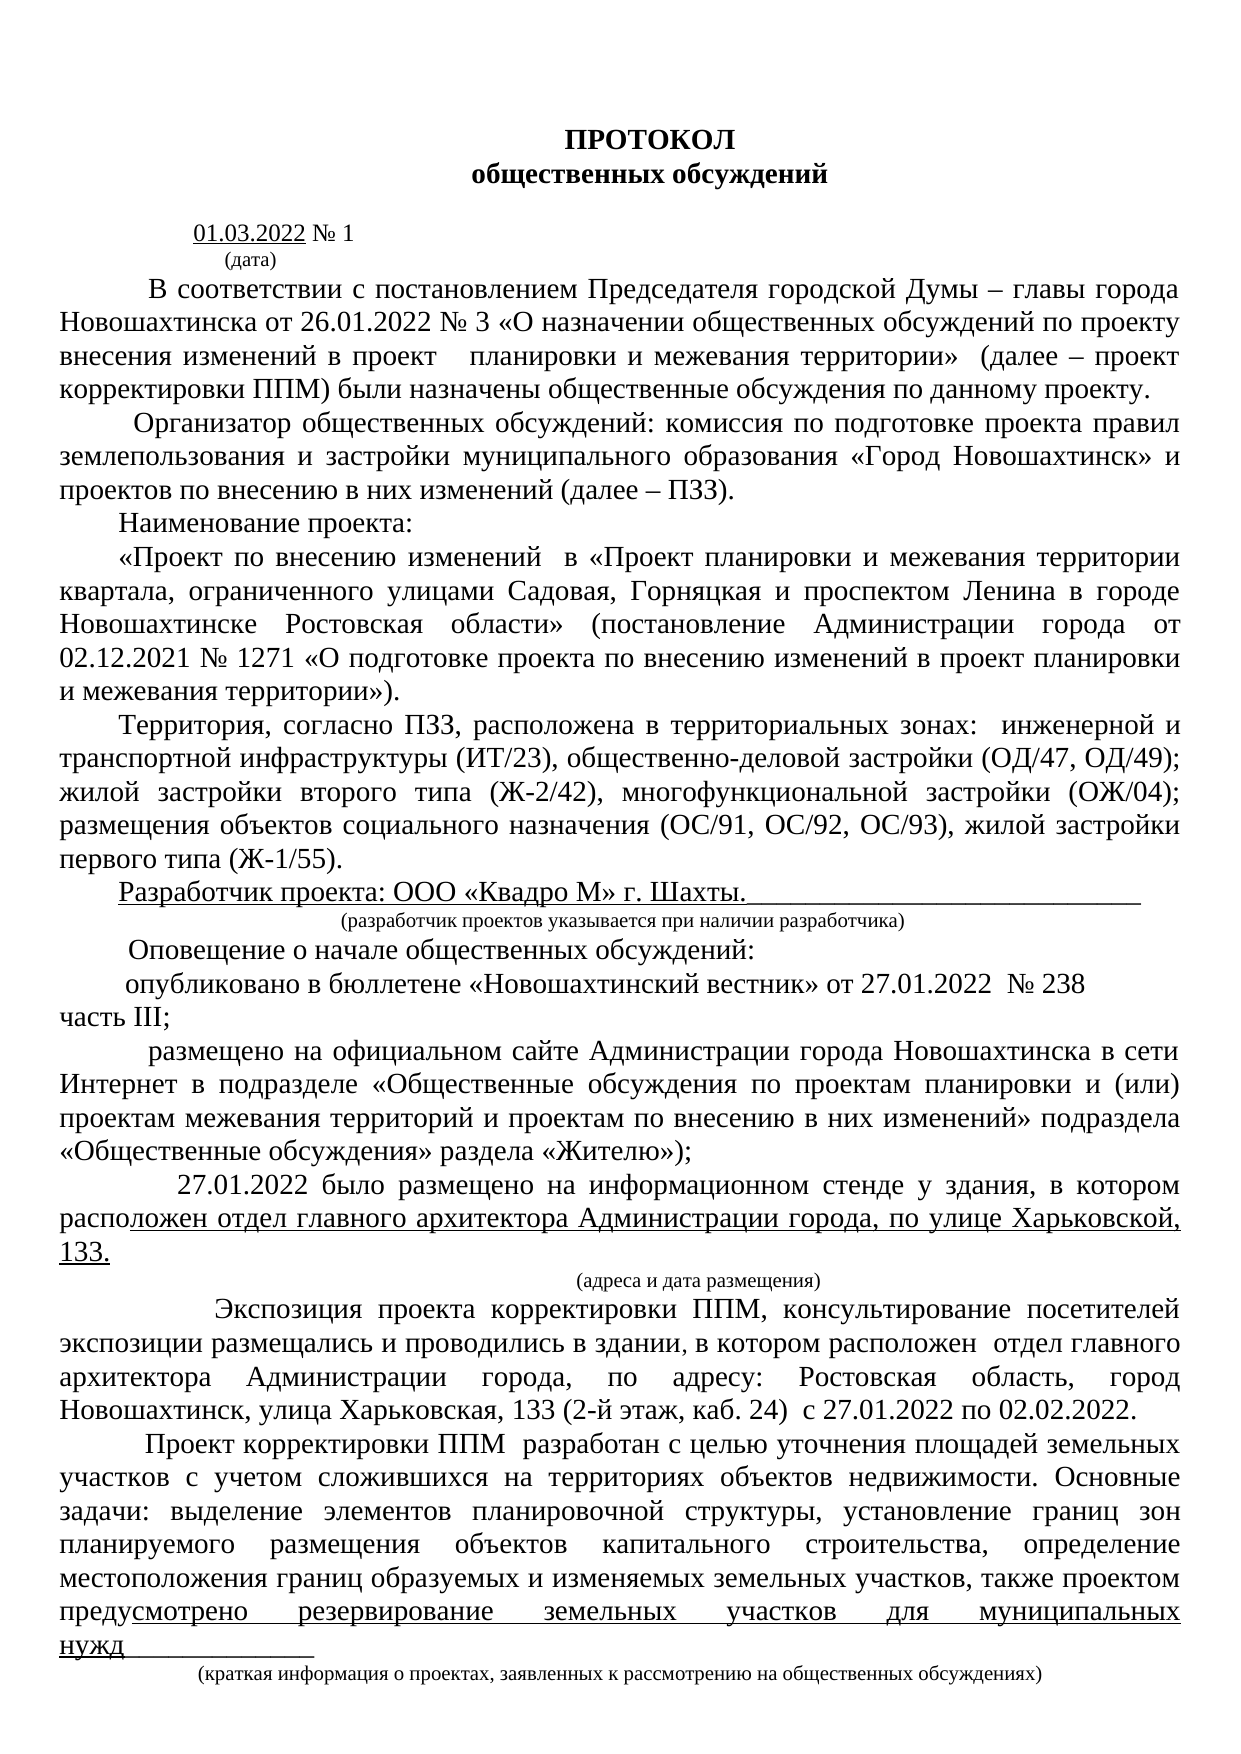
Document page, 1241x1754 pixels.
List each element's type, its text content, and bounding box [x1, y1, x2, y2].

text общественных обсуждений [118, 156, 1181, 189]
text (адреса и дата размещения) [59, 1268, 1181, 1292]
text опубликовано в бюллетене «Новошахтинский вестник» от 27.01.2022 № 238 часть III; [59, 966, 1181, 1033]
text 01.03.2022 № 1 [118, 218, 1181, 247]
text 27.01.2022 было размещено на информационном стенде у здания, в котором расположен отдел главного архитектора Администрации города, по улице Харьковской, 133. [59, 1167, 1181, 1268]
text (дата) [118, 247, 1181, 271]
text «Проект по внесению изменений в «Проект планировки и межевания территории квартала, ограниченного улицами Садовая, Горняцкая и проспектом Ленина в городе Новошахтинске Ростовская области» (постановление Администрации города от 02.12.2021 № 1271 «О подготовке проекта по внесению изменений в проект планировки и межевания территории»). [59, 539, 1181, 707]
text Разработчик проекта: ООО «Квадро М» г. Шахты.___________________________ [59, 874, 1181, 908]
text Наименование проекта: [59, 506, 1181, 539]
text Проект корректировки ППМ разработан с целью уточнения площадей земельных участков с учетом сложившихся на территориях объектов недвижимости. Основные задачи: выделение элементов планировочной структуры, установление границ зон планируемого размещения объектов капитального строительства, определение местоположения границ образуемых и изменяемых земельных участков, также проектом предусмотрено резервирование земельных участков для муниципальных нужд_____________ [59, 1426, 1181, 1661]
text (разработчик проектов указывается при наличии разработчика) [59, 908, 1181, 932]
text Экспозиция проекта корректировки ППМ, консультирование посетителей экспозиции размещались и проводились в здании, в котором расположен отдел главного архитектора Администрации города, по адресу: Ростовская область, город Новошахтинск, улица Харьковская, 133 (2-й этаж, каб. 24) с 27.01.2022 по 02.02.2022. [59, 1292, 1181, 1426]
text (краткая информация о проектах, заявленных к рассмотрению на общественных обсуждениях) [59, 1661, 1181, 1685]
text Оповещение о начале общественных обсуждений: [59, 932, 1181, 966]
text размещено на официальном сайте Администрации города Новошахтинска в сети Интернет в подразделе «Общественные обсуждения по проектам планировки и (или) проектам межевания территорий и проектам по внесению в них изменений» подраздела «Общественные обсуждения» раздела «Жителю»); [59, 1033, 1181, 1167]
text Организатор общественных обсуждений: комиссия по подготовке проекта правил землепользования и застройки муниципального образования «Город Новошахтинск» и проектов по внесению в них изменений (далее – ПЗЗ). [59, 405, 1181, 506]
text ПРОТОКОЛ [118, 122, 1181, 156]
text В соответствии с постановлением Председателя городской Думы – главы города Новошахтинска от 26.01.2022 № 3 «О назначении общественных обсуждений по проекту внесения изменений в проект планировки и межевания территории» (далее – проект корректировки ППМ) были назначены общественные обсуждения по данному проекту. [59, 271, 1181, 405]
text Территория, согласно ПЗЗ, расположена в территориальных зонах: инженерной и транспортной инфраструктуры (ИТ/23), общественно-деловой застройки (ОД/47, ОД/49); жилой застройки второго типа (Ж-2/42), многофункциональной застройки (ОЖ/04); размещения объектов социального назначения (ОС/91, ОС/92, ОС/93), жилой застройки первого типа (Ж-1/55). [59, 707, 1181, 874]
